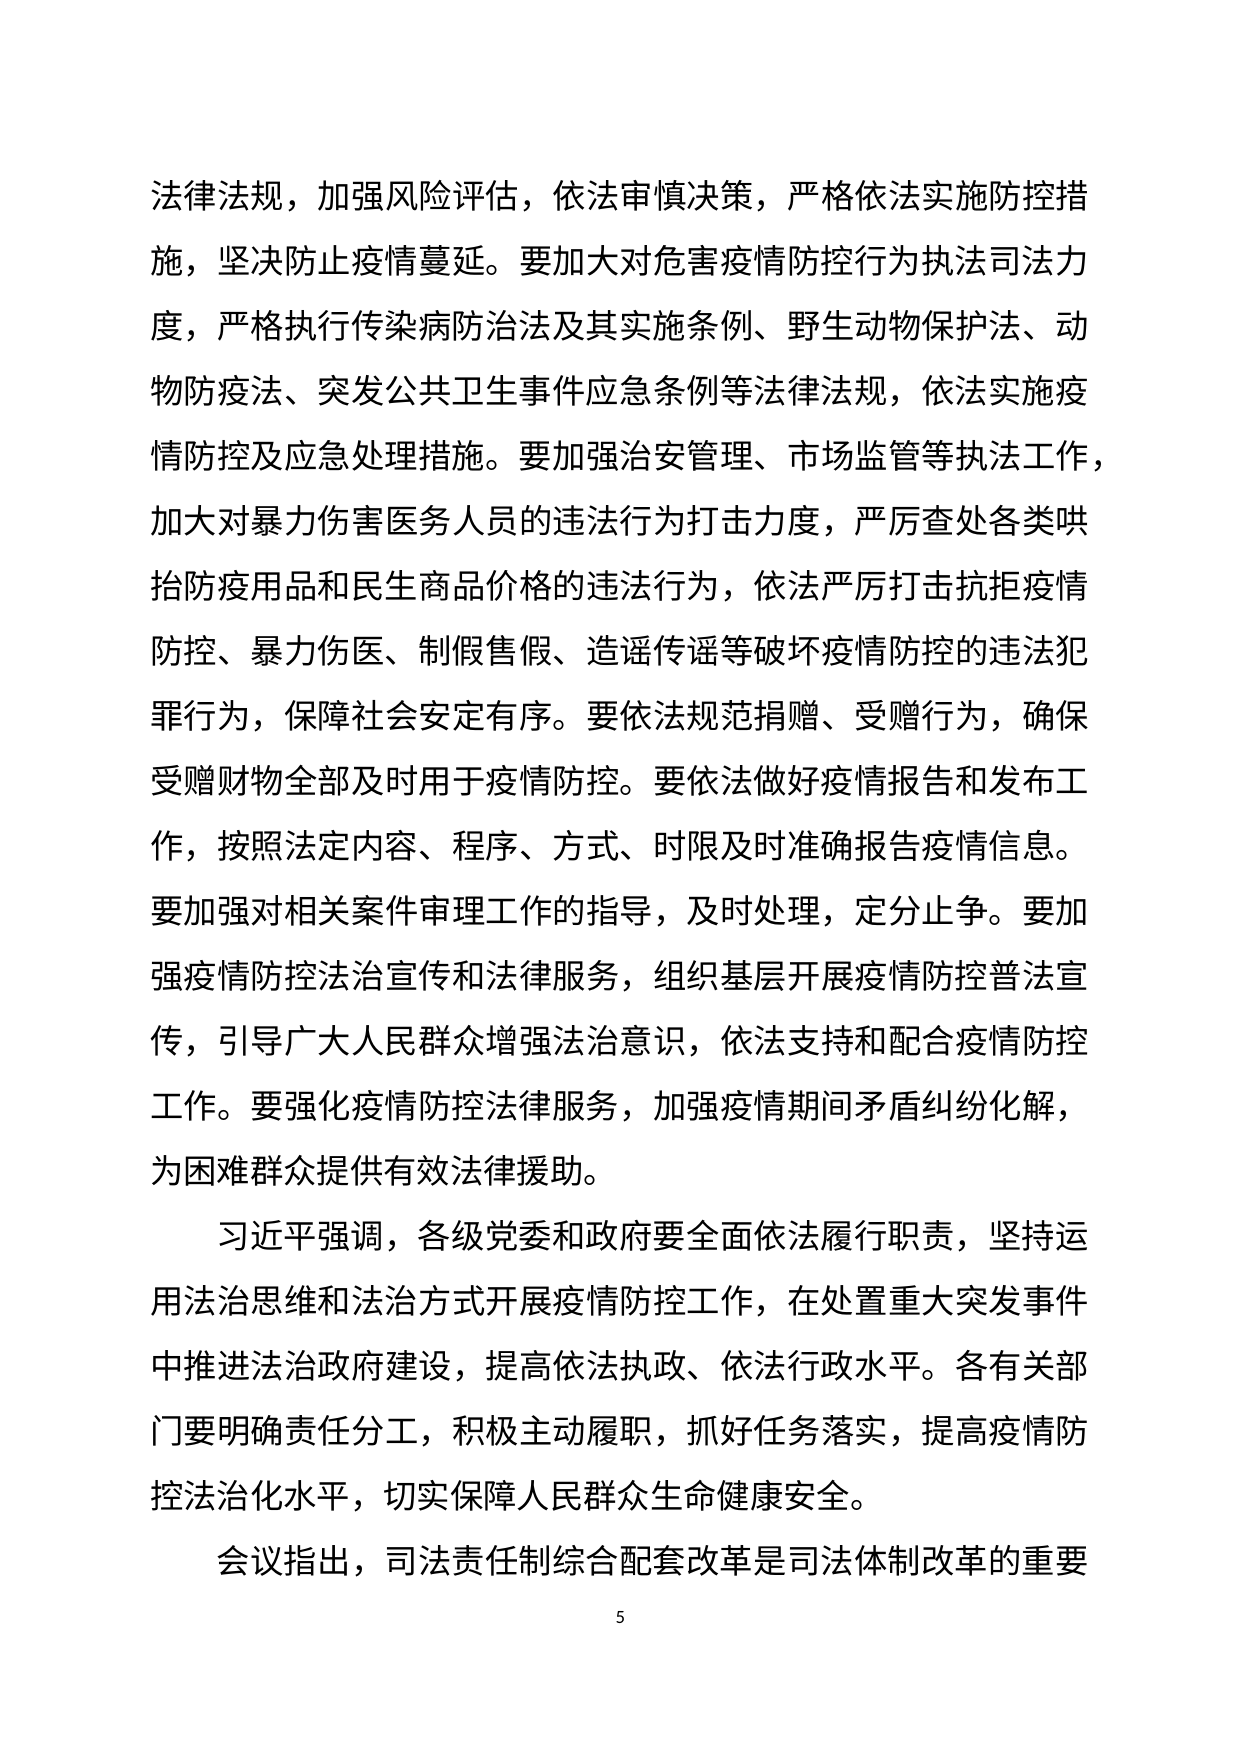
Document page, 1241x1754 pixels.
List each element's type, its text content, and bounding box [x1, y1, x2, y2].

text 习近平强调，各级党委和政府要全面依法履行职责，坚持运用法治思维和法治方式开展疫情防控工作，在处置重大突发事件中推进法治政府建设，提高依法执政、依法行政水平。各有关部门要明确责任分工，积极主动履职，抓好任务落实，提高疫情防控法治化水平，切实保障人民群众生命健康安全。 [150, 1202, 1090, 1527]
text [150, 1527, 1090, 1592]
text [150, 162, 1090, 1202]
